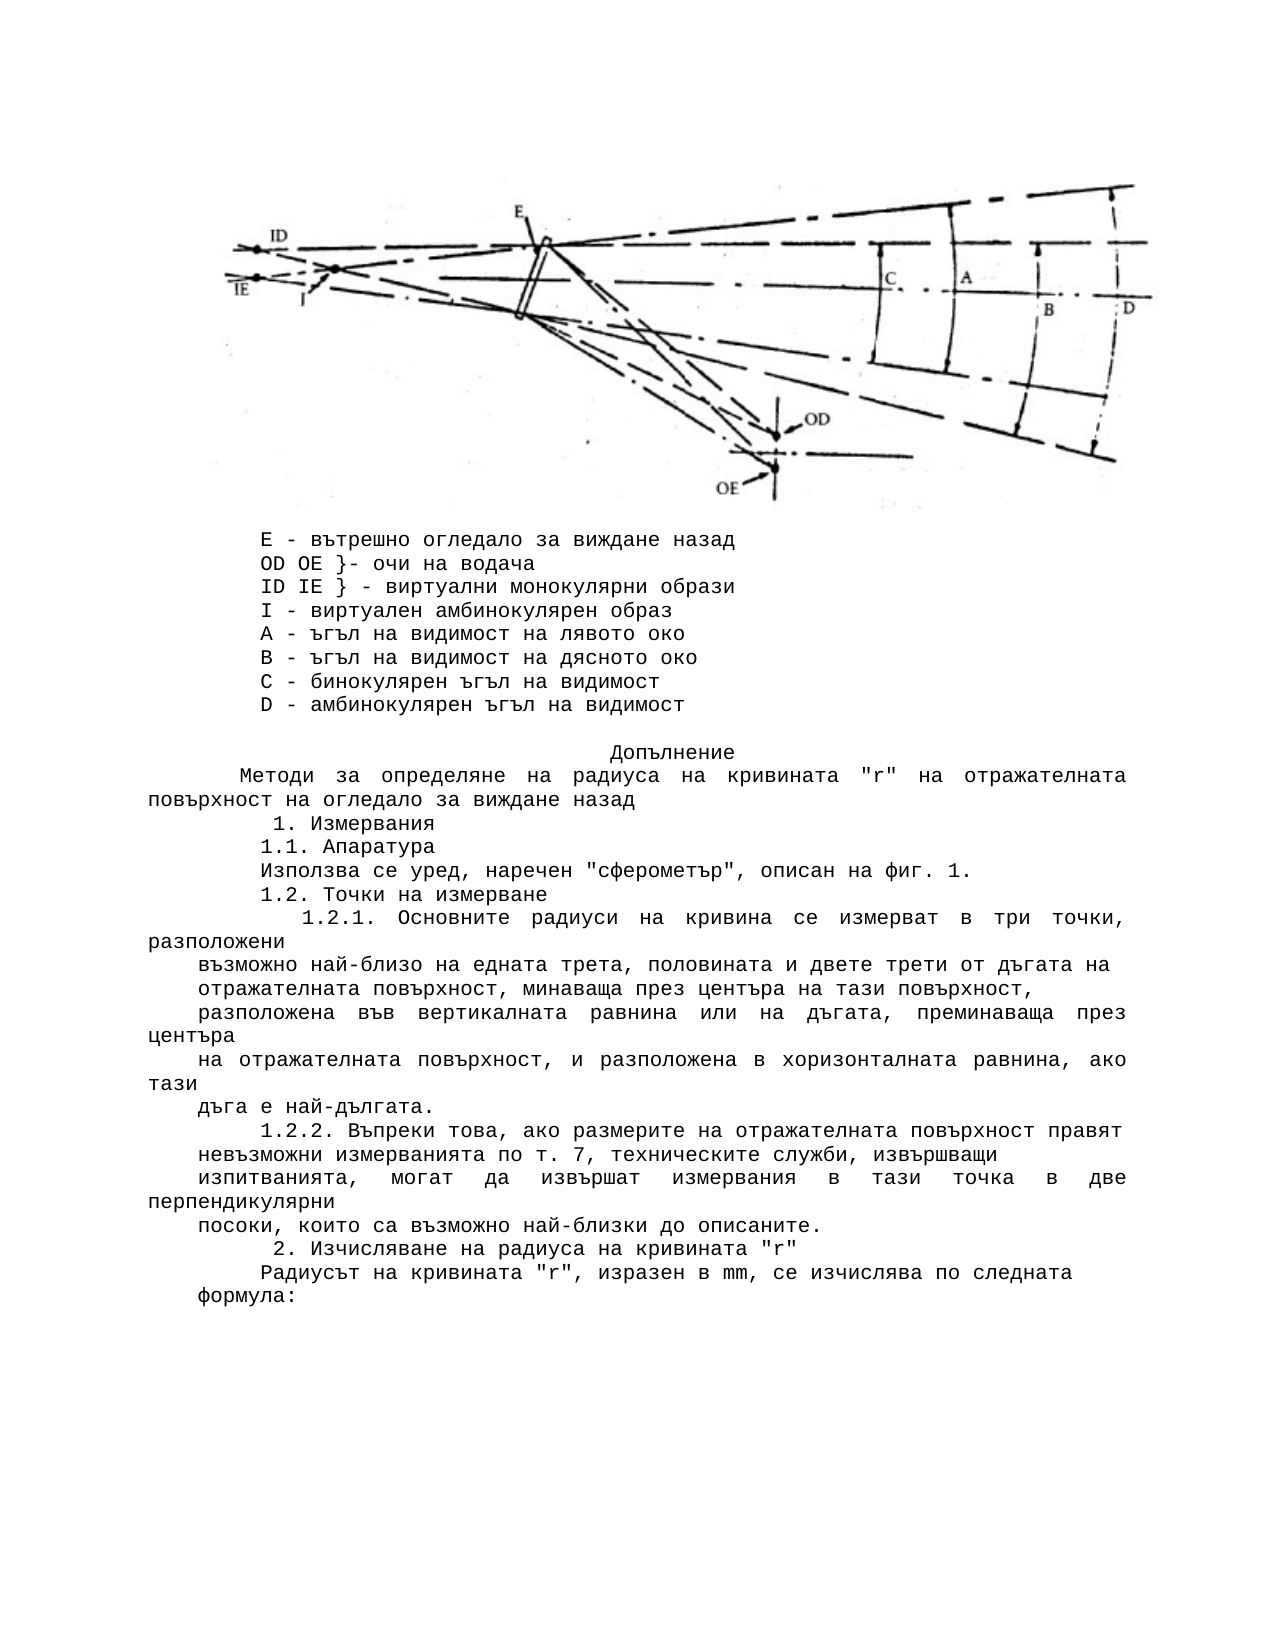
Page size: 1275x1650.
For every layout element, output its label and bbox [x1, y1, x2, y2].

picture [197, 147, 1178, 529]
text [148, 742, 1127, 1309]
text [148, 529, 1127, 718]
